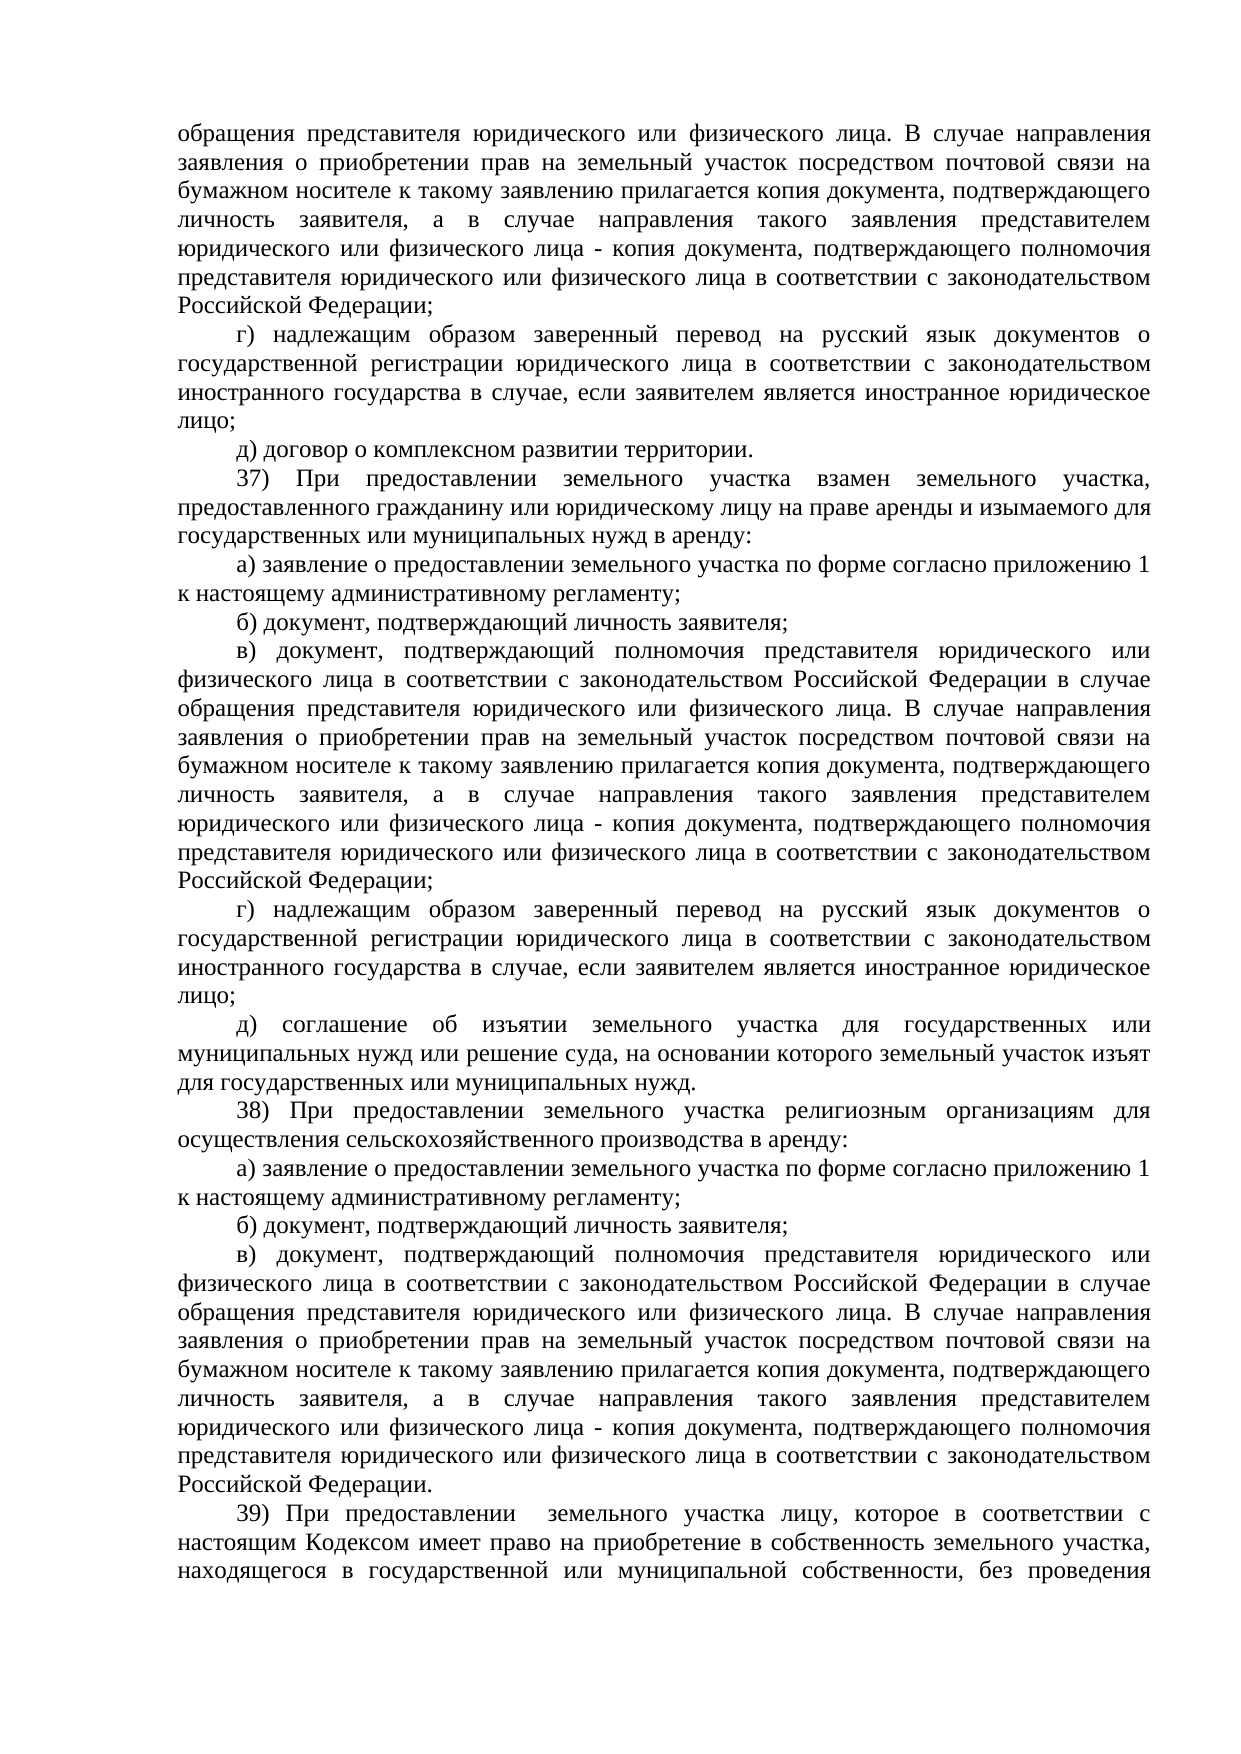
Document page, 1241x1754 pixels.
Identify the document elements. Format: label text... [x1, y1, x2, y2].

text б) документ, подтверждающий личность заявителя; [177, 607, 1152, 636]
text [177, 118, 1152, 319]
text г) надлежащим образом заверенный перевод на русский язык документов о государственной регистрации юридического лица в соответствии с законодательством иностранного государства в случае, если заявителем является иностранное юридическое лицо; [177, 319, 1152, 434]
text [177, 1498, 1152, 1584]
text г) надлежащим образом заверенный перевод на русский язык документов о государственной регистрации юридического лица в соответствии с законодательством иностранного государства в случае, если заявителем является иностранное юридическое лицо; [177, 894, 1152, 1009]
text б) документ, подтверждающий личность заявителя; [177, 1211, 1152, 1239]
text в) документ, подтверждающий полномочия представителя юридического или физического лица в соответствии с законодательством Российской Федерации в случае обращения представителя юридического или физического лица. В случае направления заявления о приобретении прав на земельный участок посредством почтовой связи на бумажном носителе к такому заявлению прилагается копия документа, подтверждающего личность заявителя, а в случае направления такого заявления представителем юридического или физического лица - копия документа, подтверждающего полномочия представителя юридического или физического лица в соответствии с законодательством Российской Федерации. [177, 1239, 1152, 1498]
text д) соглашение об изъятии земельного участка для государственных или муниципальных нужд или решение суда, на основании которого земельный участок изъят для государственных или муниципальных нужд. [177, 1009, 1152, 1096]
text 38) При предоставлении земельного участка религиозным организациям для осуществления сельскохозяйственного производства в аренду: [177, 1096, 1152, 1153]
text 37) При предоставлении земельного участка взамен земельного участка, предоставленного гражданину или юридическому лицу на праве аренды и изымаемого для государственных или муниципальных нужд в аренду: [177, 463, 1152, 549]
text а) заявление о предоставлении земельного участка по форме согласно приложению 1 к настоящему административному регламенту; [177, 1153, 1152, 1211]
text д) договор о комплексном развитии территории. [177, 434, 1152, 463]
text а) заявление о предоставлении земельного участка по форме согласно приложению 1 к настоящему административному регламенту; [177, 549, 1152, 607]
